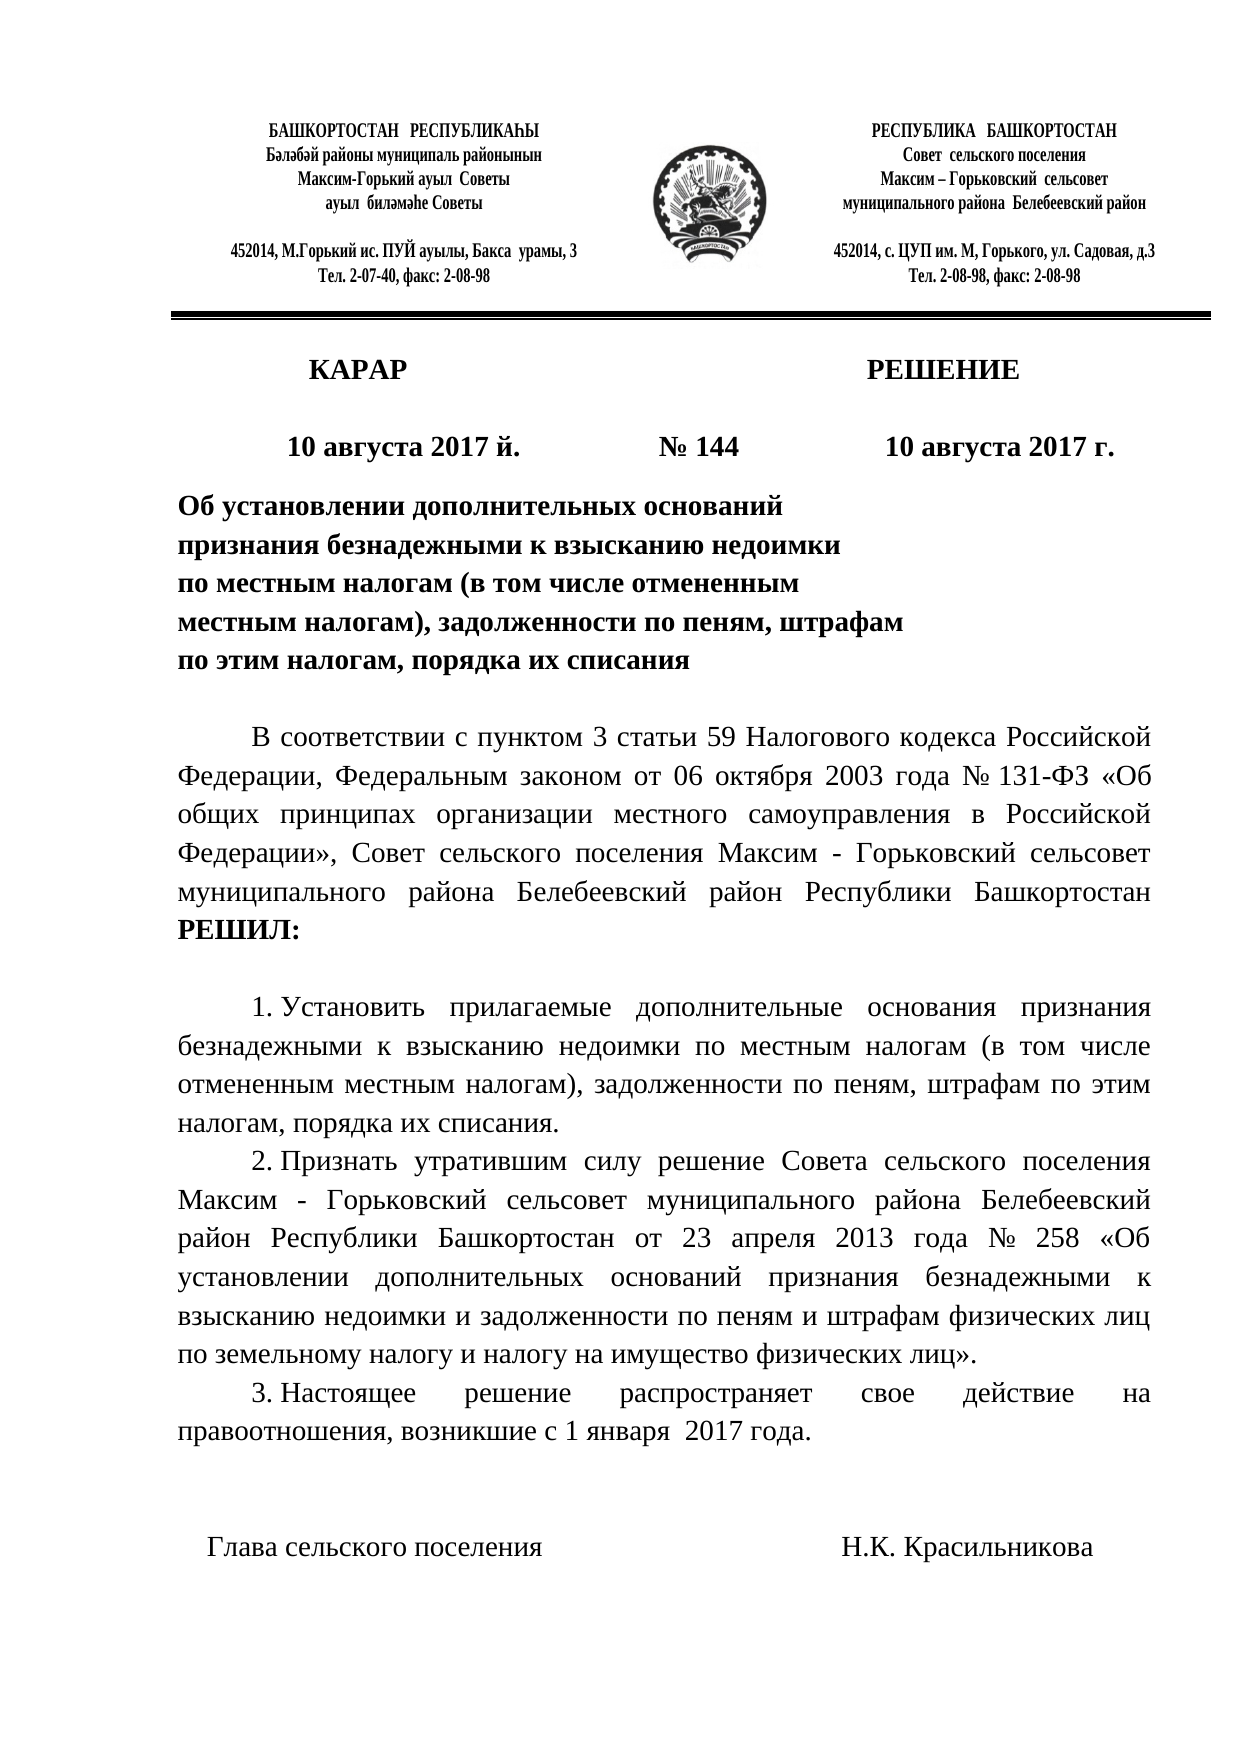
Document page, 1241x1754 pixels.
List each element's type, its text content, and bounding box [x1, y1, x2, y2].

text 2. Признать утратившим силу решение Совета сельского поселения Максим - Горьковский сельсовет муниципального района Белебеевский район Республики Башкортостан от 23 апреля 2013 года № 258 «Об установлении дополнительных оснований признания безнадежными к взысканию недоимки и задолженности по пеням и штрафам физических лиц по земельному налогу и налогу на имущество физических лиц». [177, 1143, 1152, 1370]
text 1. Установить прилагаемые дополнительные основания признания безнадежными к взысканию недоимки по местным налогам (в том числе отмененным местным налогам), задолженности по пеням, штрафам по этим налогам, порядка их списания. [177, 989, 1152, 1138]
text 3. Настоящее решение распространяет свое действие на правоотношения, возникшие с 1 января 2017 года. [177, 1375, 1152, 1447]
text по этим налогам, порядка их списания [177, 642, 1152, 676]
table_header [637, 118, 777, 311]
picture [642, 142, 774, 269]
text 10 августа 2017 й. № 144 10 августа 2017 г. [177, 429, 1152, 462]
text по местным налогам (в том числе отмененным [177, 565, 1152, 599]
text В соответствии с пунктом 3 статьи 59 Налогового кодекса Российской Федерации, Федеральным законом от 06 октября 2003 года № 131-ФЗ «Об общих принципах организации местного самоуправления в Российской Федерации», Совет сельского поселения Максим - Горьковский сельсовет муниципального района Белебеевский район Республики Башкортостан РЕШИЛ: [177, 719, 1152, 946]
table_header РЕСПУБЛИКА БАШКОРТОСТАН Совет сельского поселения Максим – Горьковский сельсовет муниципального района Белебеевский район 452014, с. ЦУП им. М, Горького, ул. Садовая, д.3 Тел. 2-08-98, факс: 2-08-98 [777, 118, 1211, 311]
text Глава сельского поселения Н.К. Красильникова [207, 1529, 1152, 1562]
text местным налогам), задолженности по пеням, штрафам [177, 604, 1152, 637]
text Об установлении дополнительных оснований [177, 488, 1152, 522]
table_header БАШКОРТОСТАН РЕСПУБЛИКАҺЫ Бəлəбəй районы муниципаль районынын Максим-Горький ауыл Советы ауыл биләмәhе Советы 452014, М.Горький ис. ПУЙ ауылы, Бакса урамы, 3 Тел. 2-07-40, факс: 2-08-98 [171, 118, 637, 311]
text признания безнадежными к взысканию недоимки [177, 527, 1152, 560]
text КАРАР РЕШЕНИЕ [177, 352, 1152, 385]
